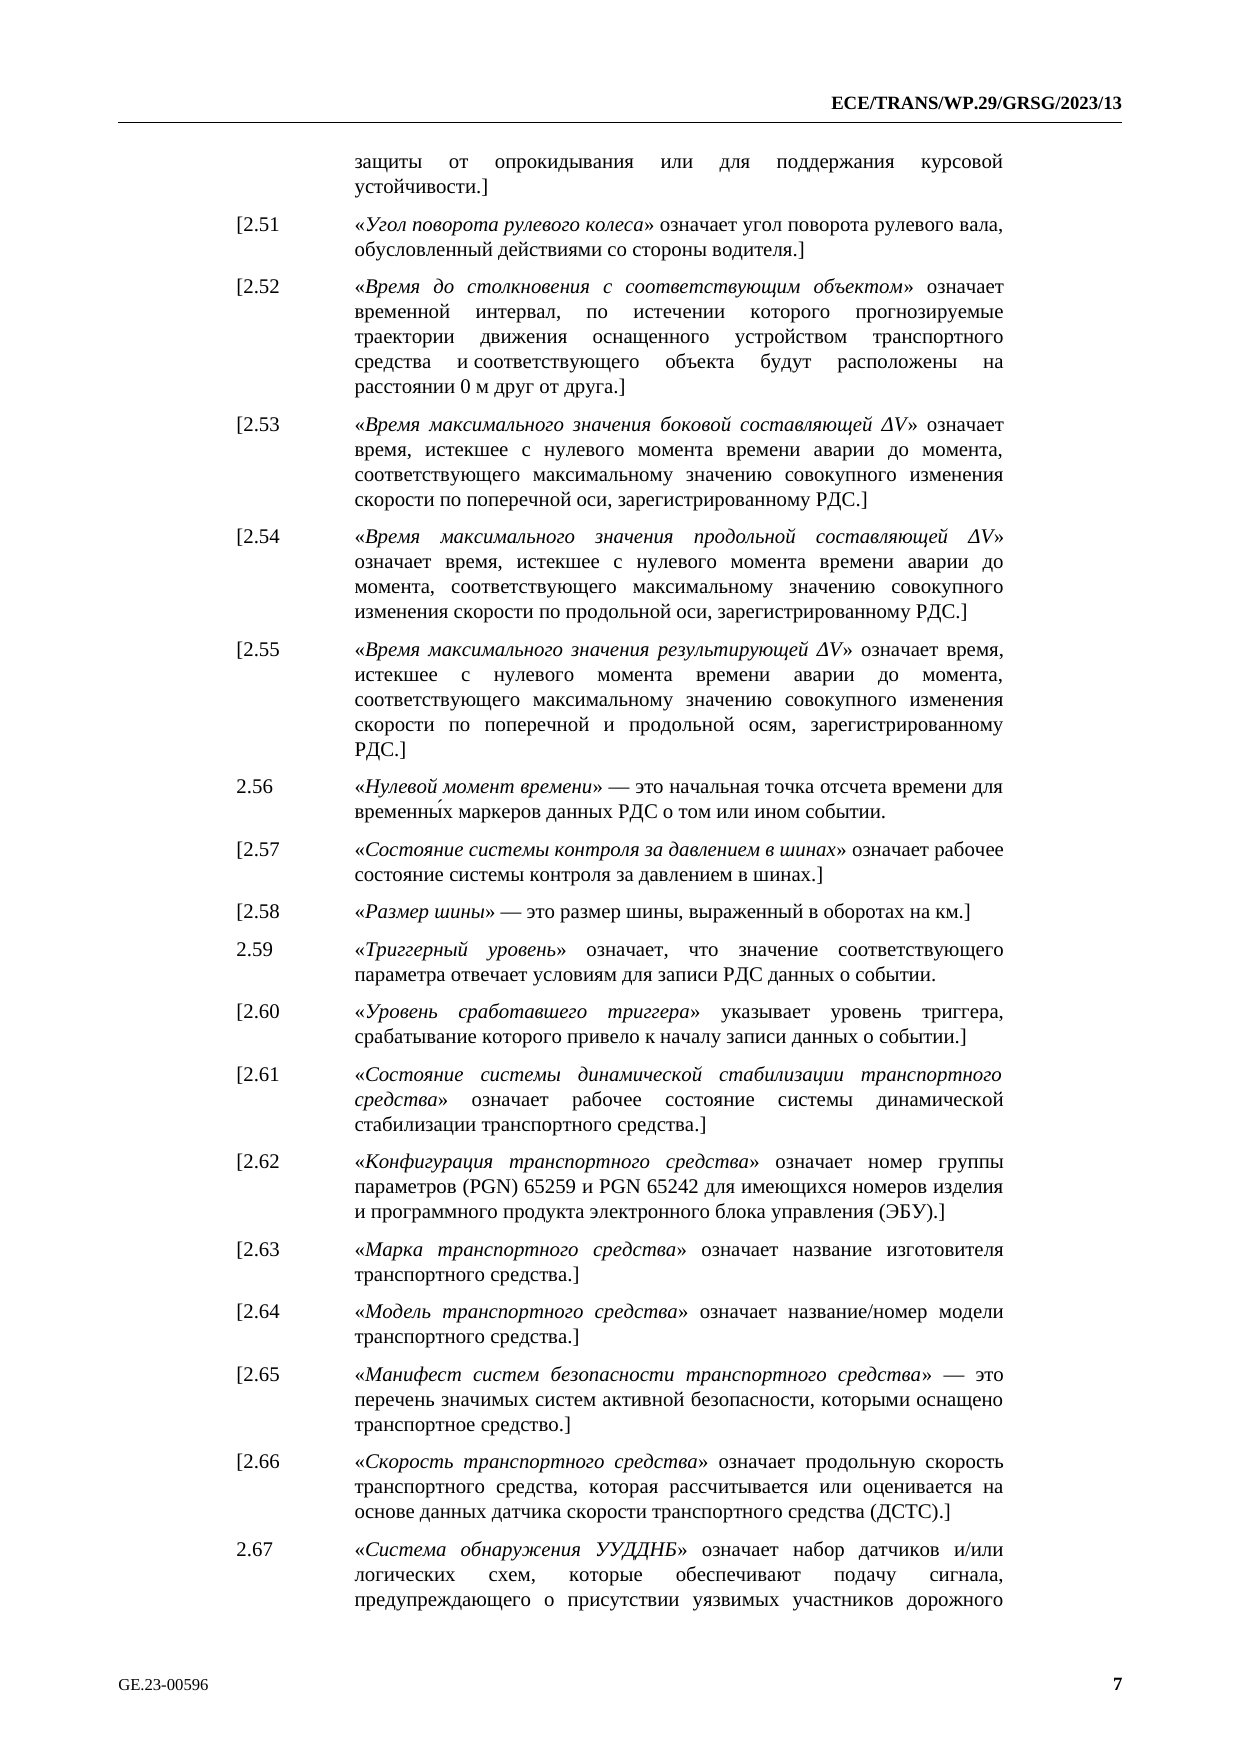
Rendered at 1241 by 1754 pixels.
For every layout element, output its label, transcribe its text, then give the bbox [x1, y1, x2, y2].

text [2.53 «Время максимального значения боковой составляющей ΔV» означает время, истекшее с нулевого момента времени аварии до момента, соответствующего максимальному значению совокупного изменения скорости по поперечной оси, зарегистрированному РДС.] [236, 411, 1004, 511]
text [2.52 «Время до столкновения с соответствующим объектом» означает временной интервал, по истечении которого прогнозируемые траектории движения оснащенного устройством транспортного средства и соответствующего объекта будут расположены на расстоянии 0 м друг от друга.] [236, 273, 1004, 398]
text [2.60 «Уровень сработавшего триггера» указывает уровень триггера, срабатывание которого привело к началу записи данных о событии.] [236, 998, 1004, 1048]
text [2.57 «Состояние системы контроля за давлением в шинах» означает рабочее состояние системы контроля за давлением в шинах.] [236, 836, 1004, 886]
text 2.56 «Нулевой момент времени» — это начальная точка отсчета времени для временны́х маркеров данных РДС о том или ином событии. [236, 773, 1004, 823]
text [236, 1536, 1004, 1611]
text [2.55 «Время максимального значения результирующей ΔV» означает время, истекшее с нулевого момента времени аварии до момента, соответствующего максимальному значению совокупного изменения скорости по поперечной и продольной осям, зарегистрированному РДС.] [236, 636, 1004, 761]
text [2.65 «Манифест систем безопасности транспортного средства» — это перечень значимых систем активной безопасности, которыми оснащено транспортное средство.] [236, 1361, 1004, 1436]
text [2.51 «Угол поворота рулевого колеса» означает угол поворота рулевого вала, обусловленный действиями со стороны водителя.] [236, 211, 1004, 261]
text [2.54 «Время максимального значения продольной составляющей ΔV» означает время, истекшее с нулевого момента времени аварии до момента, соответствующего максимальному значению совокупного изменения скорости по продольной оси, зарегистрированному РДС.] [236, 523, 1004, 623]
text 2.59 «Триггерный уровень» означает, что значение соответствующего параметра отвечает условиям для записи РДС данных о событии. [236, 936, 1004, 986]
text [2.64 «Модель транспортного средства» означает название/номер модели транспортного средства.] [236, 1298, 1004, 1348]
text [2.58 «Размер шины» — это размер шины, выраженный в оборотах на км.] [236, 898, 1004, 923]
text [2.63 «Марка транспортного средства» означает название изготовителя транспортного средства.] [236, 1236, 1004, 1286]
text [2.66 «Скорость транспортного средства» означает продольную скорость транспортного средства, которая рассчитывается или оценивается на основе данных датчика скорости транспортного средства (ДСТС).] [236, 1448, 1004, 1523]
text [2.61 «Состояние системы динамической стабилизации транспортного средства» означает рабочее состояние системы динамической стабилизации транспортного средства.] [236, 1061, 1004, 1136]
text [236, 148, 1004, 198]
text [2.62 «Конфигурация транспортного средства» означает номер группы параметров (PGN) 65259 и PGN 65242 для имеющихся номеров изделия и программного продукта электронного блока управления (ЭБУ).] [236, 1148, 1004, 1223]
